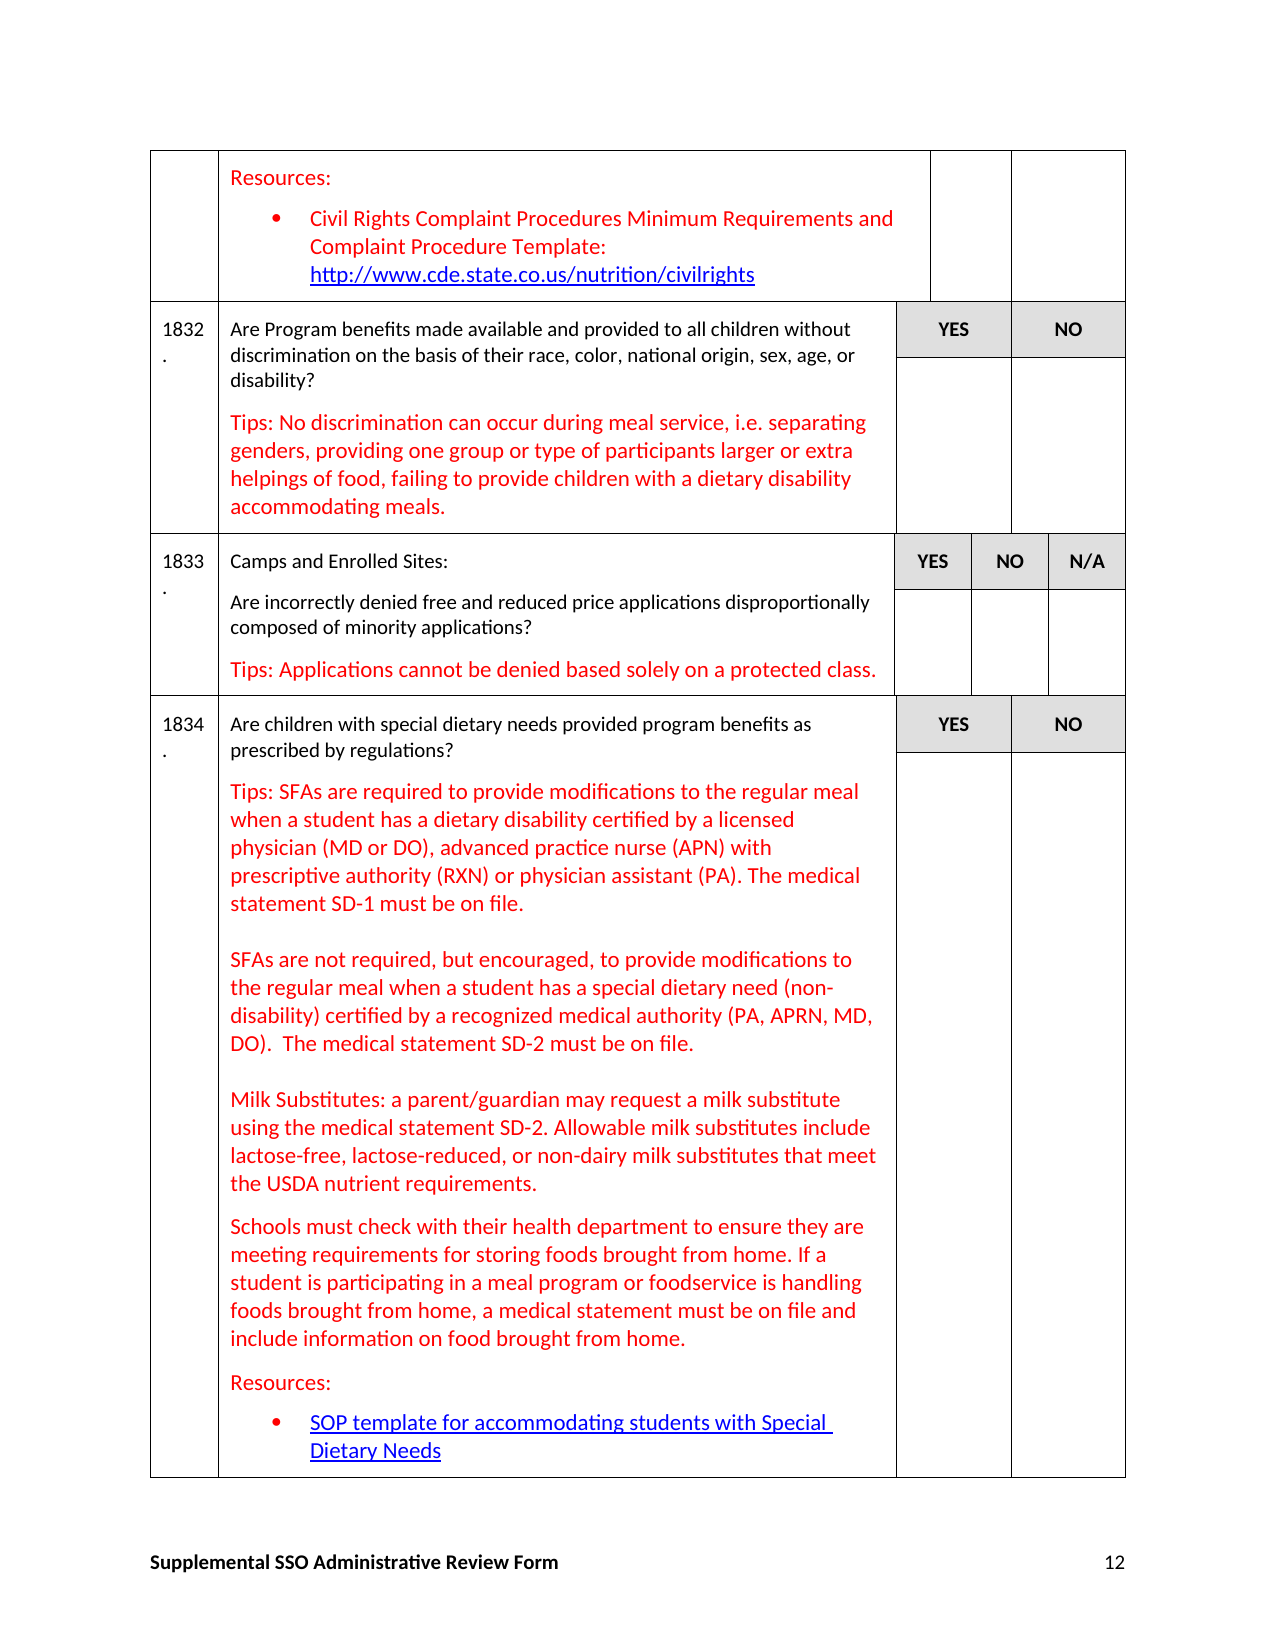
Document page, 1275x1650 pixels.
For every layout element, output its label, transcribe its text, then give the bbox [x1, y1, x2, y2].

table_header 1834. [151, 696, 218, 1477]
table_cell [1012, 151, 1125, 301]
table_cell [931, 151, 1011, 301]
table_cell [897, 358, 1011, 532]
table_cell [895, 590, 971, 695]
table_header YES [897, 696, 1011, 752]
table_header NO [972, 534, 1048, 589]
table_header NO [1012, 696, 1125, 752]
table_header YES [895, 534, 971, 589]
table_header YES [897, 302, 1011, 357]
table_cell [897, 753, 1011, 1477]
table_header 1832. [151, 302, 218, 532]
table_cell [1012, 358, 1125, 532]
table_cell [1049, 590, 1125, 695]
table_header Are Program benefits made available and provided to all children without discrimination on the basis of their race, color, national origin, sex, age, or disability? Tips: No discrimination can occur during meal service, i.e. separating genders, providing one group or type of participants larger or extra helpings of food, failing to provide children with a dietary disability accommodating meals. [219, 302, 896, 532]
table_header N/A [1049, 534, 1125, 589]
table_header Are children with special dietary needs provided program benefits as prescribed by regulations? Tips: SFAs are required to provide modifications to the regular meal when a student has a dietary disability certified by a licensed physician (MD or DO), advanced practice nurse (APN) with prescriptive authority (RXN) or physician assistant (PA). The medical statement SD-1 must be on file. SFAs are not required, but encouraged, to provide modifications to the regular meal when a student has a special dietary need (non-disability) certified by a recognized medical authority (PA, APRN, MD, DO). The medical statement SD-2 must be on file. Milk Substitutes: a parent/guardian may request a milk substitute using the medical statement SD-2. Allowable milk substitutes include lactose-free, lactose-reduced, or non-dairy milk substitutes that meet the USDA nutrient requirements. Schools must check with their health department to ensure they are meeting requirements for storing foods brought from home. If a student is participating in a meal program or foodservice is handling foods brought from home, a medical statement must be on file and include information on food brought from home. Resources: SOP template for accommodating students with Special Dietary Needs [219, 696, 896, 1477]
table_header 1833. [151, 534, 218, 695]
table_header Camps and Enrolled Sites: Are incorrectly denied free and reduced price applications disproportionally composed of minority applications? Tips: Applications cannot be denied based solely on a protected class. [219, 534, 894, 695]
table_cell [972, 590, 1048, 695]
table_header NO [1012, 302, 1125, 357]
table_cell [1012, 753, 1125, 1477]
